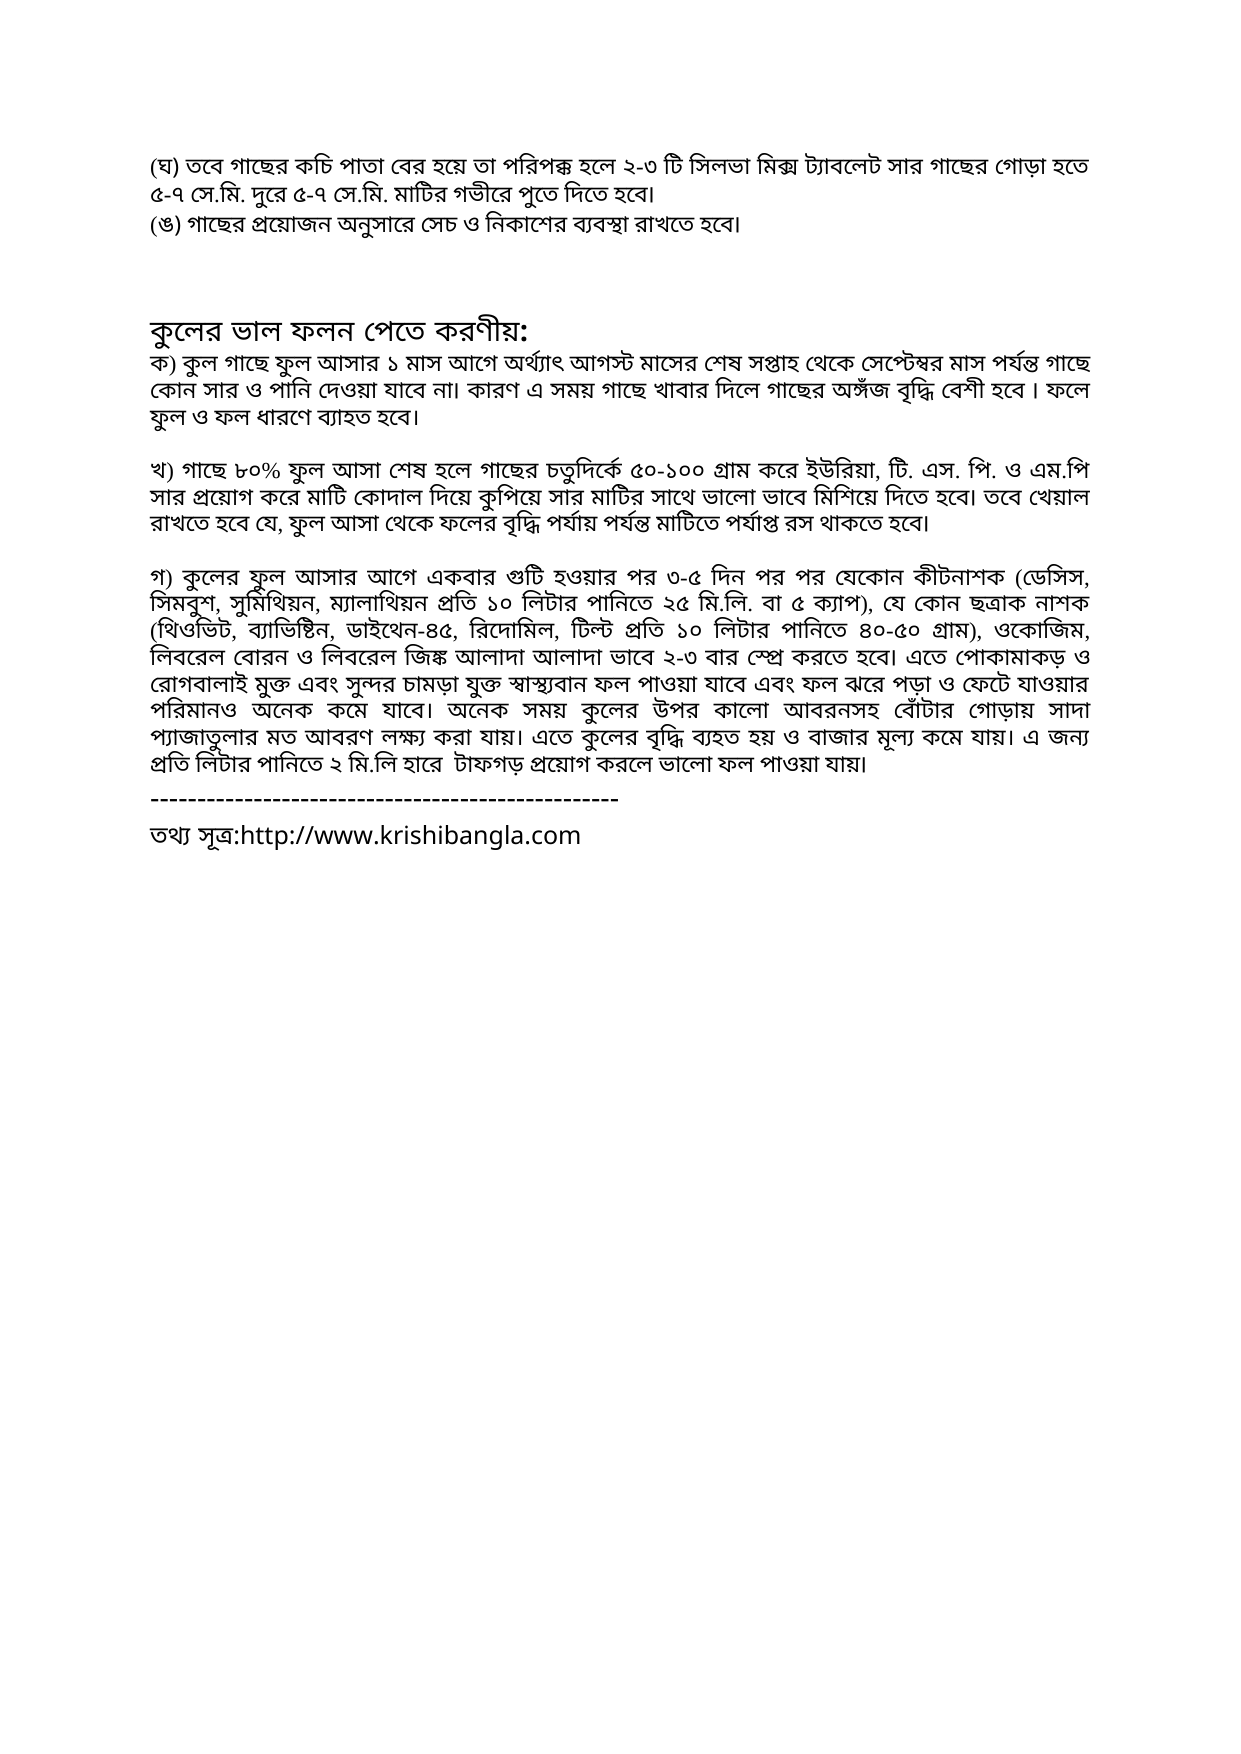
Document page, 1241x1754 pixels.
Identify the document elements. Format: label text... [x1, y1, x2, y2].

text কুলের ভাল ফলন পেতে করণীয়: [150, 311, 1090, 350]
text (ঙ) গাছের প্রয়োজন অনুসারে সেচ ও নিকাশের ব্যবস্থা রাখতে হবে। [150, 208, 1090, 239]
text খ) গাছে ৮০% ফুল আসা শেষ হলে গাছের চতুদির্কে ৫০-১০০ গ্রাম করে ইউরিয়া, টি. এস. পি. ও এম.পি সার প্রয়োগ করে মাটি কোদাল দিয়ে কুপিয়ে সার মাটির সাথে ভালো ভাবে মিশিয়ে দিতে হবে। তবে খেয়াল রাখতে হবে যে, ফুল আসা থেকে ফলের বৃদ্ধি পর্যায় পর্যন্ত মাটিতে পর্যাপ্ত রস থাকতে হবে। [150, 431, 1090, 537]
text তথ্য সূত্র:http://www.krishibangla.com [150, 817, 1090, 851]
text ক) কুল গাছে ফুল আসার ১ মাস আগে অর্থ্যাৎ আগস্ট মাসের শেষ সপ্তাহ থেকে সেপ্টেম্বর মাস পর্যন্ত গাছে কোন সার ও পানি দেওয়া যাবে না। কারণ এ সময় গাছে খাবার দিলে গাছের অঙ্গঁজ বৃদ্ধি বেশী হবে । ফলে ফুল ও ফল ধারণে ব্যাহত হবে। [150, 350, 1090, 431]
text গ) কুলের ফুল আসার আগে একবার গুটি হওয়ার পর ৩-৫ দিন পর পর যেকোন কীটনাশক (ডেসিস, সিমবুশ, সুমিথিয়ন, ম্যালাথিয়ন প্রতি ১০ লিটার পানিতে ২৫ মি.লি. বা ৫ ক্যাপ), যে কোন ছত্রাক নাশক (থিওভিট, ব্যাভিষ্টিন, ডাইথেন-৪৫, রিদোমিল, টিল্ট প্রতি ১০ লিটার পানিতে ৪০-৫০ গ্রাম), ওকোজিম, লিবরেল বোরন ও লিবরেল জিঙ্ক আলাদা আলাদা ভাবে ২-৩ বার স্প্রে করতে হবে। এতে পোকামাকড় ও রোগবালাই মুক্ত এবং সুন্দর চামড়া যুক্ত স্বাস্থ্যবান ফল পাওয়া যাবে এবং ফল ঝরে পড়া ও ফেটে যাওয়ার পরিমানও অনেক কমে যাবে। অনেক সময় কুলের উপর কালো আবরনসহ বোঁটার গোড়ায় সাদা প্যাজাতুলার মত আবরণ লক্ষ্য করা যায়। এতে কুলের বৃদ্ধি ব্যহত হয় ও বাজার মূল্য কমে যায়। এ জন্য প্রতি লিটার পানিতে ২ মি.লি হারে টাফগড় প্রয়োগ করলে ভালো ফল পাওয়া যায়। [150, 537, 1090, 778]
text -------------------------------------------------- [150, 778, 1090, 817]
text (ঘ) তবে গাছের কচি পাতা বের হয়ে তা পরিপক্ক হলে ২-৩ টি সিলভা মিক্স ট্যাবলেট সার গাছের গোড়া হতে ৫-৭ সে.মি. দুরে ৫-৭ সে.মি. মাটির গভীরে পুতে দিতে হবে। [150, 150, 1090, 208]
